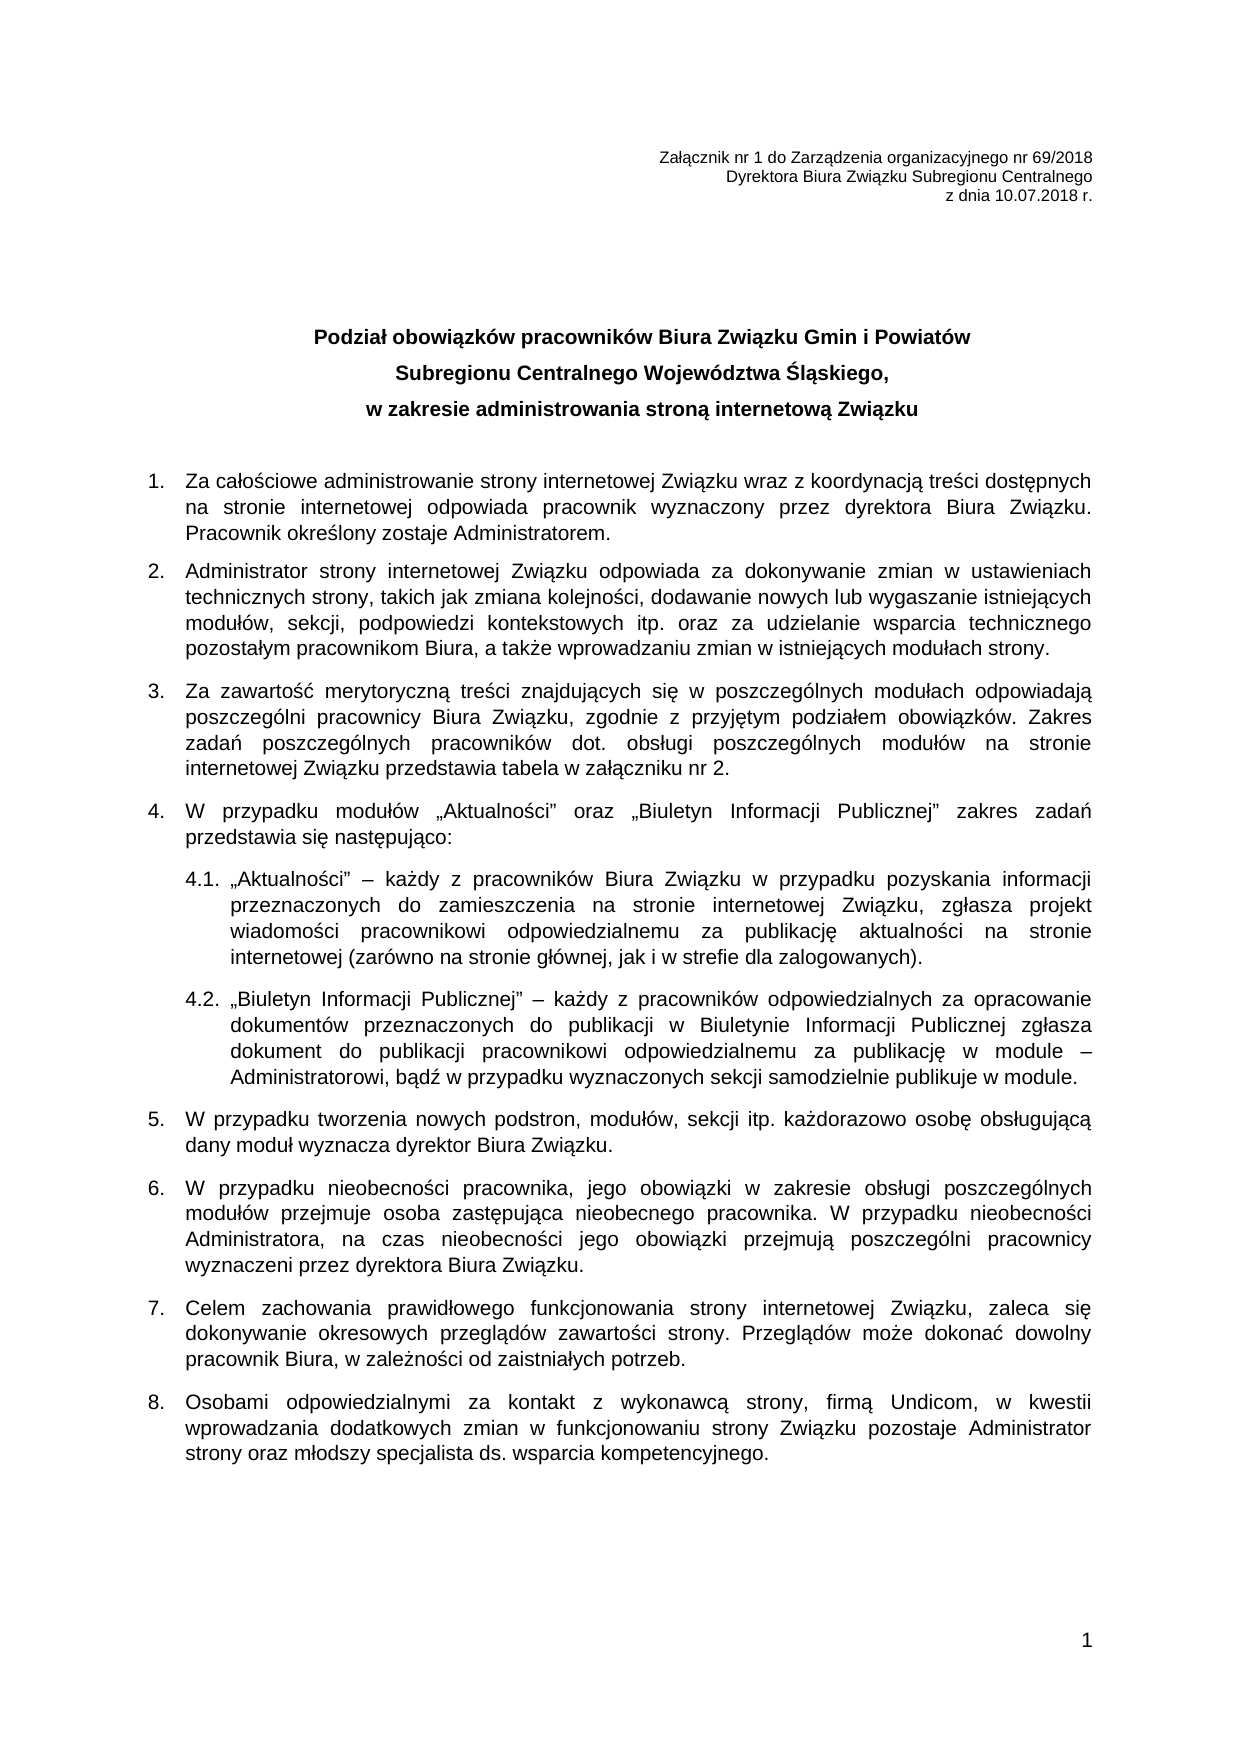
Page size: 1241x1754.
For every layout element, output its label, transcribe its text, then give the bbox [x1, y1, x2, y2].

list „Aktualności” – każdy z pracowników Biura Związku w przypadku pozyskania informacji przeznaczonych do zamieszczenia na stronie internetowej Związku, zgłasza projekt wiadomości pracownikowi odpowiedzialnemu za publikację aktualności na stronie internetowej (zarówno na stronie głównej, jak i w strefie dla zalogowanych). [185, 867, 1093, 968]
list Celem zachowania prawidłowego funkcjonowania strony internetowej Związku, zaleca się dokonywanie okresowych przeglądów zawartości strony. Przeglądów może dokonać dowolny pracownik Biura, w zależności od zaistniałych potrzeb. [148, 1295, 1093, 1371]
text Dyrektora Biura Związku Subregionu Centralnego [148, 167, 1093, 186]
list Za całościowe administrowanie strony internetowej Związku wraz z koordynacją treści dostępnych na stronie internetowej odpowiada pracownik wyznaczony przez dyrektora Biura Związku. Pracownik określony zostaje Administratorem. [148, 469, 1093, 544]
list Osobami odpowiedzialnymi za kontakt z wykonawcą strony, firmą Undicom, w kwestii wprowadzania dodatkowych zmian w funkcjonowaniu strony Związku pozostaje Administrator strony oraz młodszy specjalista ds. wsparcia kompetencyjnego. [148, 1389, 1093, 1465]
list „Biuletyn Informacji Publicznej” – każdy z pracowników odpowiedzialnych za opracowanie dokumentów przeznaczonych do publikacji w Biuletynie Informacji Publicznej zgłasza dokument do publikacji pracownikowi odpowiedzialnemu za publikację w module – Administratorowi, bądź w przypadku wyznaczonych sekcji samodzielnie publikuje w module. [185, 987, 1093, 1088]
list Subregionu Centralnego Województwa Śląskiego, [192, 361, 1093, 385]
list Podział obowiązków pracowników Biura Związku Gmin i Powiatów [192, 325, 1093, 349]
list W przypadku modułów „Aktualności” oraz „Biuletyn Informacji Publicznej” zakres zadań przedstawia się następująco: [148, 799, 1093, 848]
list Za zawartość merytoryczną treści znajdujących się w poszczególnych modułach odpowiadają poszczególni pracownicy Biura Związku, zgodnie z przyjętym podziałem obowiązków. Zakres zadań poszczególnych pracowników dot. obsługi poszczególnych modułów na stronie internetowej Związku przedstawia tabela w załączniku nr 2. [148, 679, 1093, 780]
list w zakresie administrowania stroną internetową Związku [192, 397, 1093, 421]
list W przypadku tworzenia nowych podstron, modułów, sekcji itp. każdorazowo osobę obsługującą dany moduł wyznacza dyrektor Biura Związku. [148, 1107, 1093, 1157]
list W przypadku nieobecności pracownika, jego obowiązki w zakresie obsługi poszczególnych modułów przejmuje osoba zastępująca nieobecnego pracownika. W przypadku nieobecności Administratora, na czas nieobecności jego obowiązki przejmują poszczególni pracownicy wyznaczeni przez dyrektora Biura Związku. [148, 1175, 1093, 1277]
text z dnia 10.07.2018 r. [148, 186, 1093, 205]
list Administrator strony internetowej Związku odpowiada za dokonywanie zmian w ustawieniach technicznych strony, takich jak zmiana kolejności, dodawanie nowych lub wygaszanie istniejących modułów, sekcji, podpowiedzi kontekstowych itp. oraz za udzielanie wsparcia technicznego pozostałym pracownikom Biura, a także wprowadzaniu zmian w istniejących modułach strony. [148, 559, 1093, 660]
text Załącznik nr 1 do Zarządzenia organizacyjnego nr 69/2018 [148, 148, 1093, 167]
